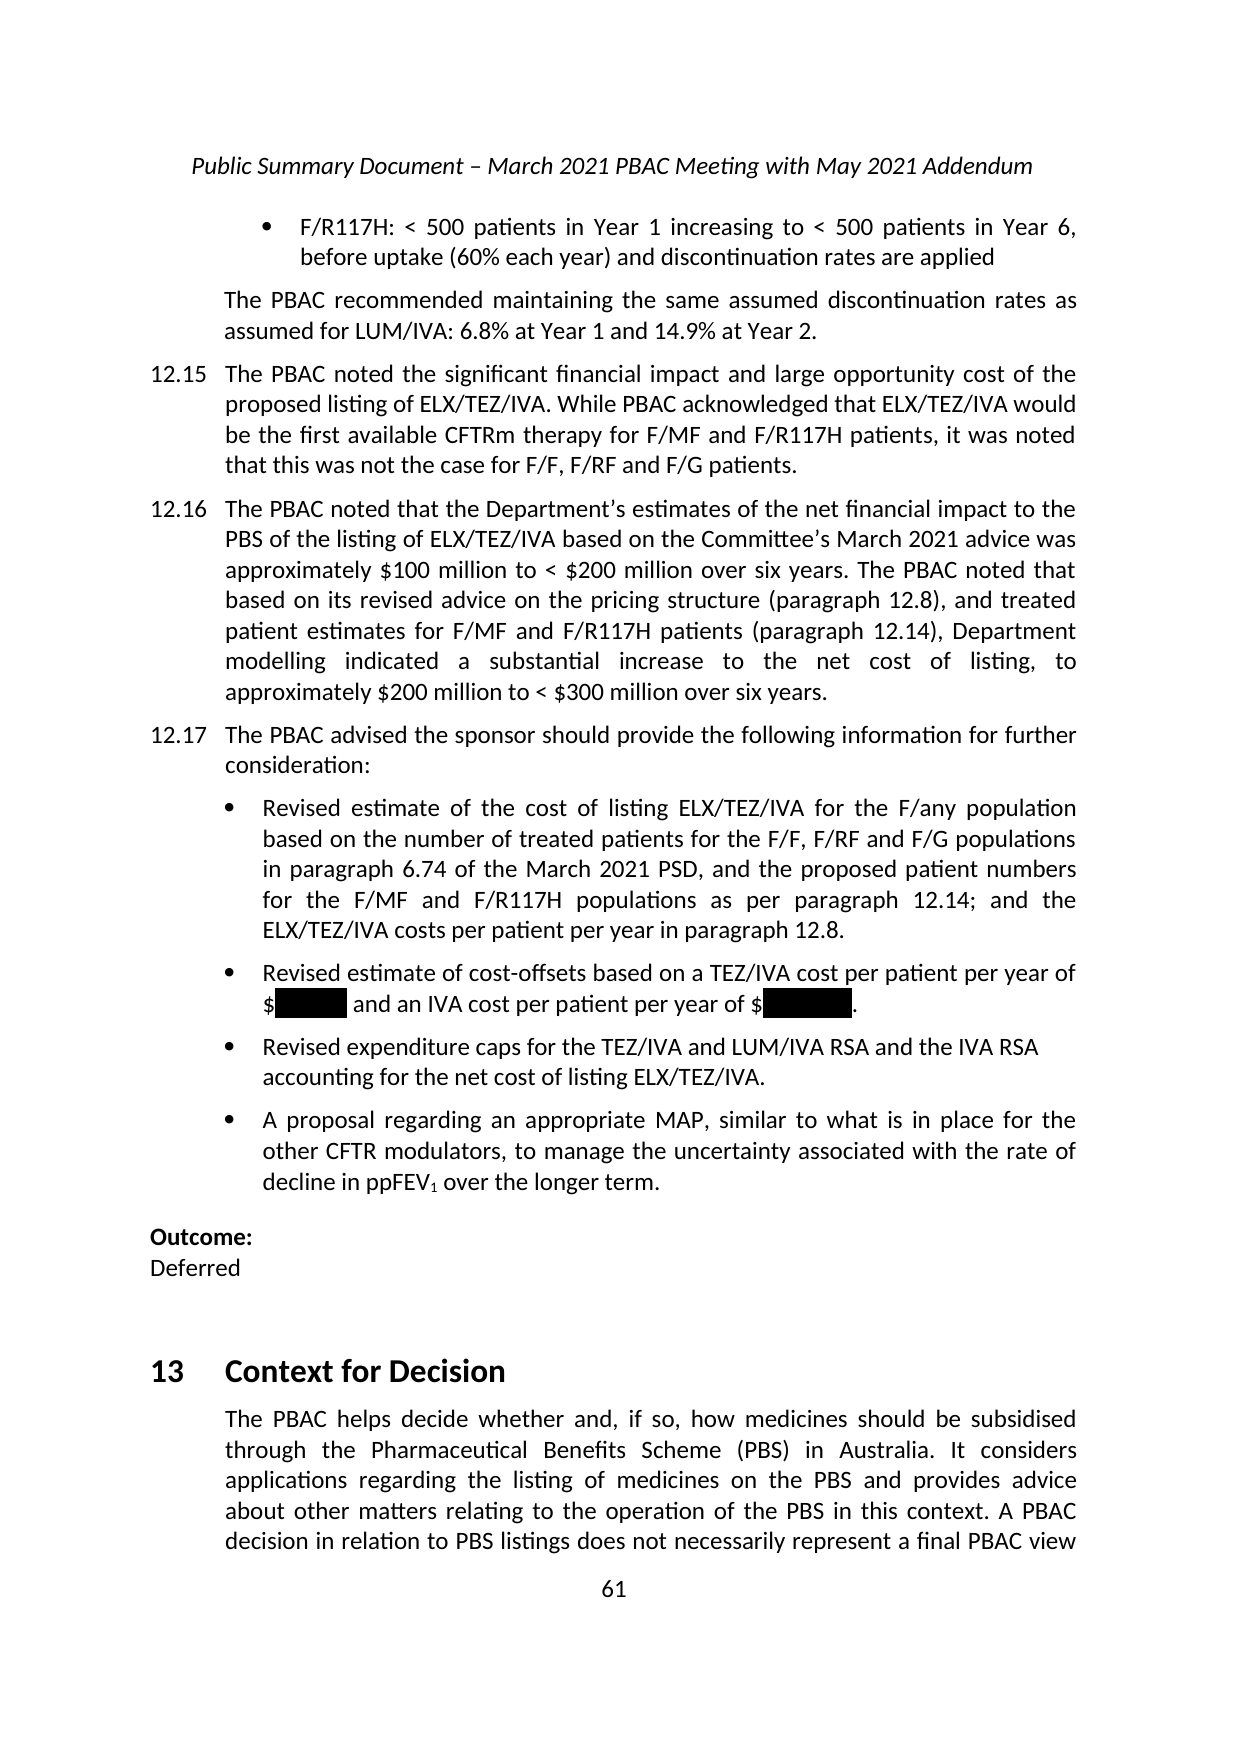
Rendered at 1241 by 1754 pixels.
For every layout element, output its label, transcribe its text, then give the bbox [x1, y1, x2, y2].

list The PBAC recommended maintaining the same assumed discontinuation rates as assumed for LUM/IVA: 6.8% at Year 1 and 14.9% at Year 2. [224, 284, 1078, 346]
text The PBAC noted that the Department’s estimates of the net financial impact to the PBS of the listing of ELX/TEZ/IVA based on the Committee’s March 2021 advice was approximately $100 million to < $200 million over six years. The PBAC noted that based on its revised advice on the pricing structure (paragraph 12.8), and treated patient estimates for F/MF and F/R117H patients (paragraph 12.14), Department modelling indicated a substantial increase to the net cost of listing, to approximately $200 million to < $300 million over six years. [150, 493, 1078, 706]
list Revised estimate of cost-offsets based on a TEZ/IVA cost per patient per year of $''''''''''''' and an IVA cost per patient per year of $''''''''''''''''. [225, 957, 1078, 1018]
list F/R117H: < 500 patients in Year 1 increasing to < 500 patients in Year 6, before uptake (60% each year) and discontinuation rates are applied [262, 211, 1078, 272]
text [225, 1403, 1078, 1556]
subtitle Context for Decision [150, 1350, 1078, 1391]
text The PBAC noted the significant financial impact and large opportunity cost of the proposed listing of ELX/TEZ/IVA. While PBAC acknowledged that ELX/TEZ/IVA would be the first available CFTRm therapy for F/MF and F/R117H patients, it was noted that this was not the case for F/F, F/RF and F/G patients. [150, 358, 1078, 480]
text Deferred [150, 1252, 1078, 1282]
list A proposal regarding an appropriate MAP, similar to what is in place for the other CFTR modulators, to manage the uncertainty associated with the rate of decline in ppFEV1 over the longer term. [225, 1104, 1078, 1196]
list Revised expenditure caps for the TEZ/IVA and LUM/IVA RSA and the IVA RSA accounting for the net cost of listing ELX/TEZ/IVA. [225, 1031, 1078, 1092]
text Outcome: [150, 1221, 1078, 1252]
list Revised estimate of the cost of listing ELX/TEZ/IVA for the F/any population based on the number of treated patients for the F/F, F/RF and F/G populations in paragraph 6.74 of the March 2021 PSD, and the proposed patient numbers for the F/MF and F/R117H populations as per paragraph 12.14; and the ELX/TEZ/IVA costs per patient per year in paragraph 12.8. [225, 792, 1078, 945]
text The PBAC advised the sponsor should provide the following information for further consideration: [150, 719, 1078, 780]
